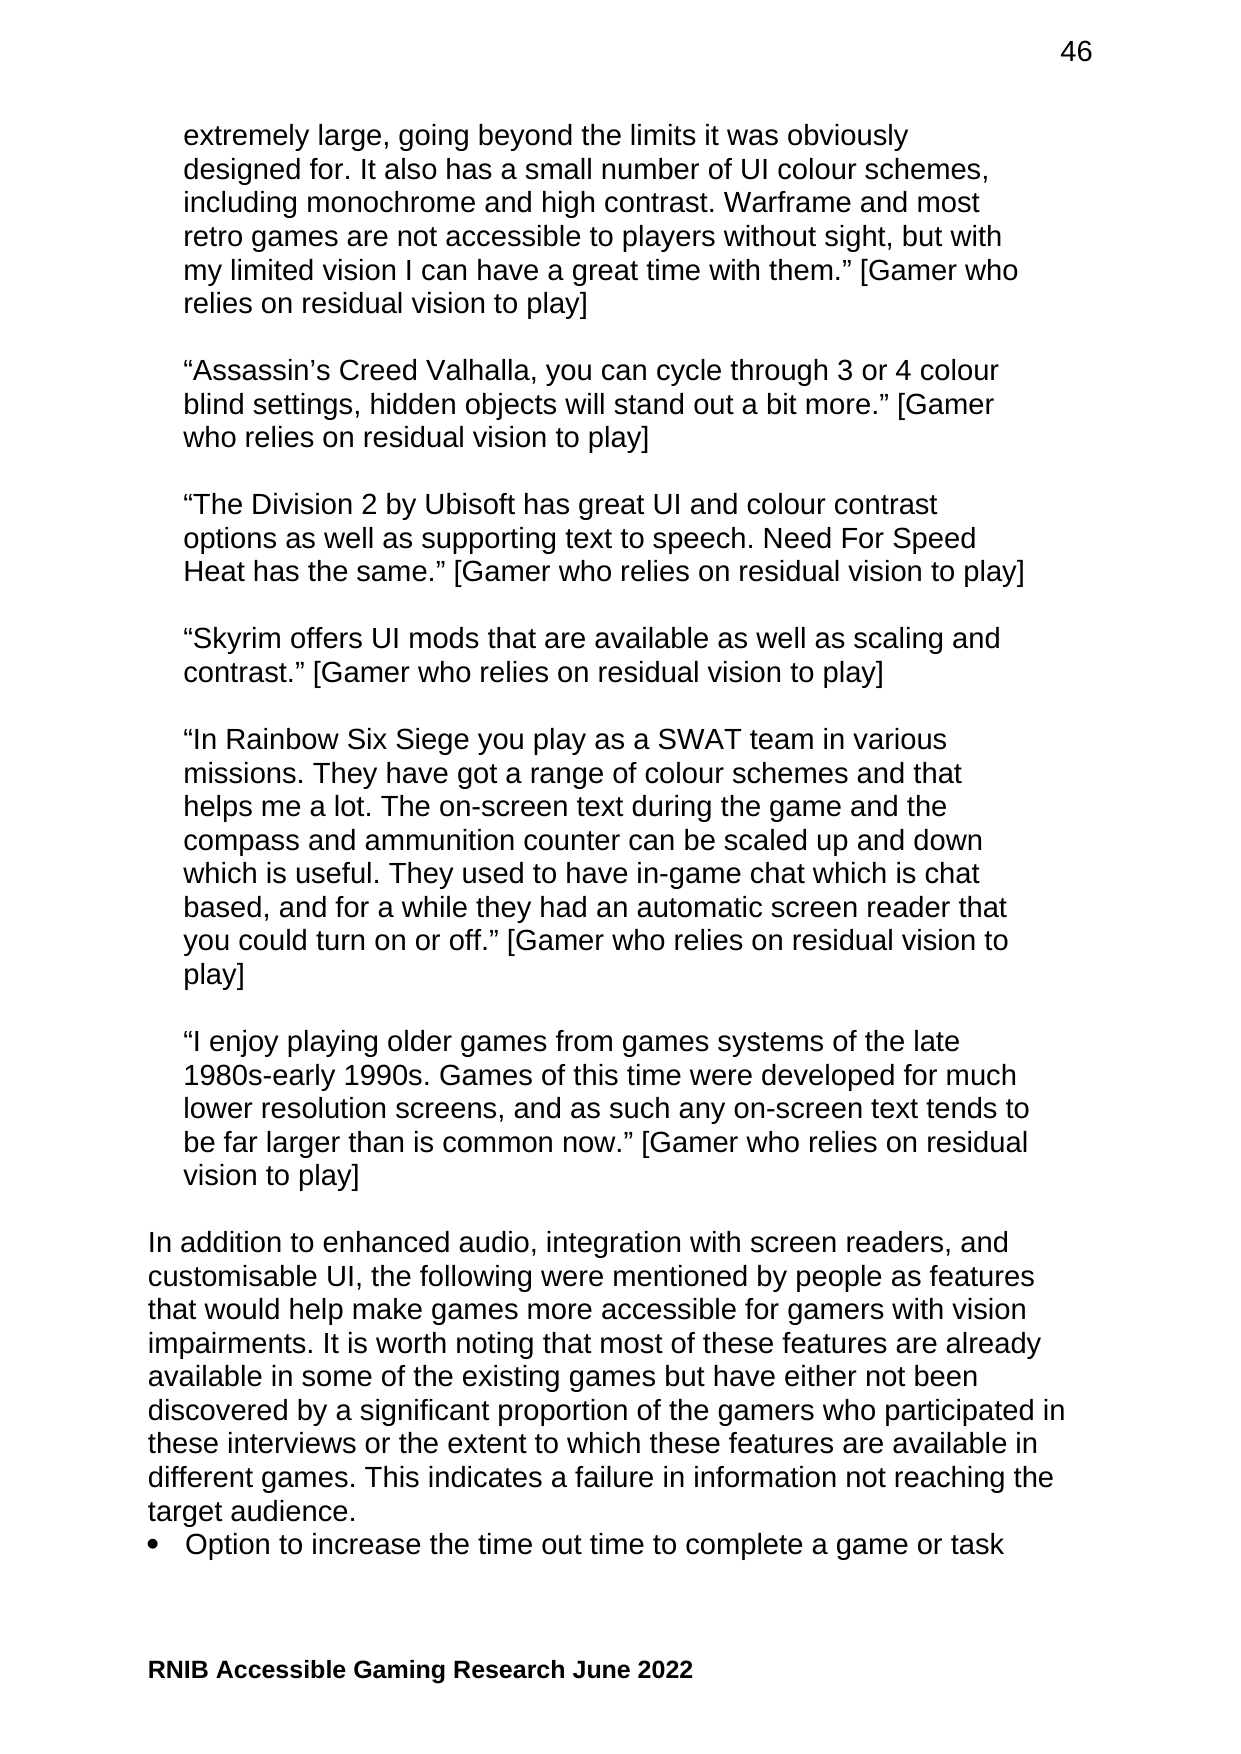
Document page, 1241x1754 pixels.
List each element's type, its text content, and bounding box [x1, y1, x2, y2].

text “I enjoy playing older games from games systems of the late 1980s-early 1990s. Games of this time were developed for much lower resolution screens, and as such any on-screen text tends to be far larger than is common now.” [Gamer who relies on residual vision to play] [183, 1024, 1033, 1192]
text In addition to enhanced audio, integration with screen readers, and customisable UI, the following were mentioned by people as features that would help make games more accessible for gamers with vision impairments. It is worth noting that most of these features are already available in some of the existing games but have either not been discovered by a significant proportion of the gamers who participated in these interviews or the extent to which these features are available in different games. This indicates a failure in information not reaching the target audience. [148, 1225, 1092, 1527]
text “Assassin’s Creed Valhalla, you can cycle through 3 or 4 colour blind settings, hidden objects will stand out a bit more.” [Gamer who relies on residual vision to play] [183, 353, 1033, 454]
text “In Rainbow Six Siege you play as a SWAT team in various missions. They have got a range of colour schemes and that helps me a lot. The on-screen text during the game and the compass and ammunition counter can be scaled up and down which is useful. They used to have in-game chat which is chat based, and for a while they had an automatic screen reader that you could turn on or off.” [Gamer who relies on residual vision to play] [183, 722, 1033, 990]
text “Skyrim offers UI mods that are available as well as scaling and contrast.” [Gamer who relies on residual vision to play] [183, 621, 1033, 688]
list Option to increase the time out time to complete a game or task [148, 1527, 1092, 1561]
text “The Division 2 by Ubisoft has great UI and colour contrast options as well as supporting text to speech. Need For Speed Heat has the same.” [Gamer who relies on residual vision to play] [183, 487, 1033, 588]
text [183, 118, 1033, 319]
